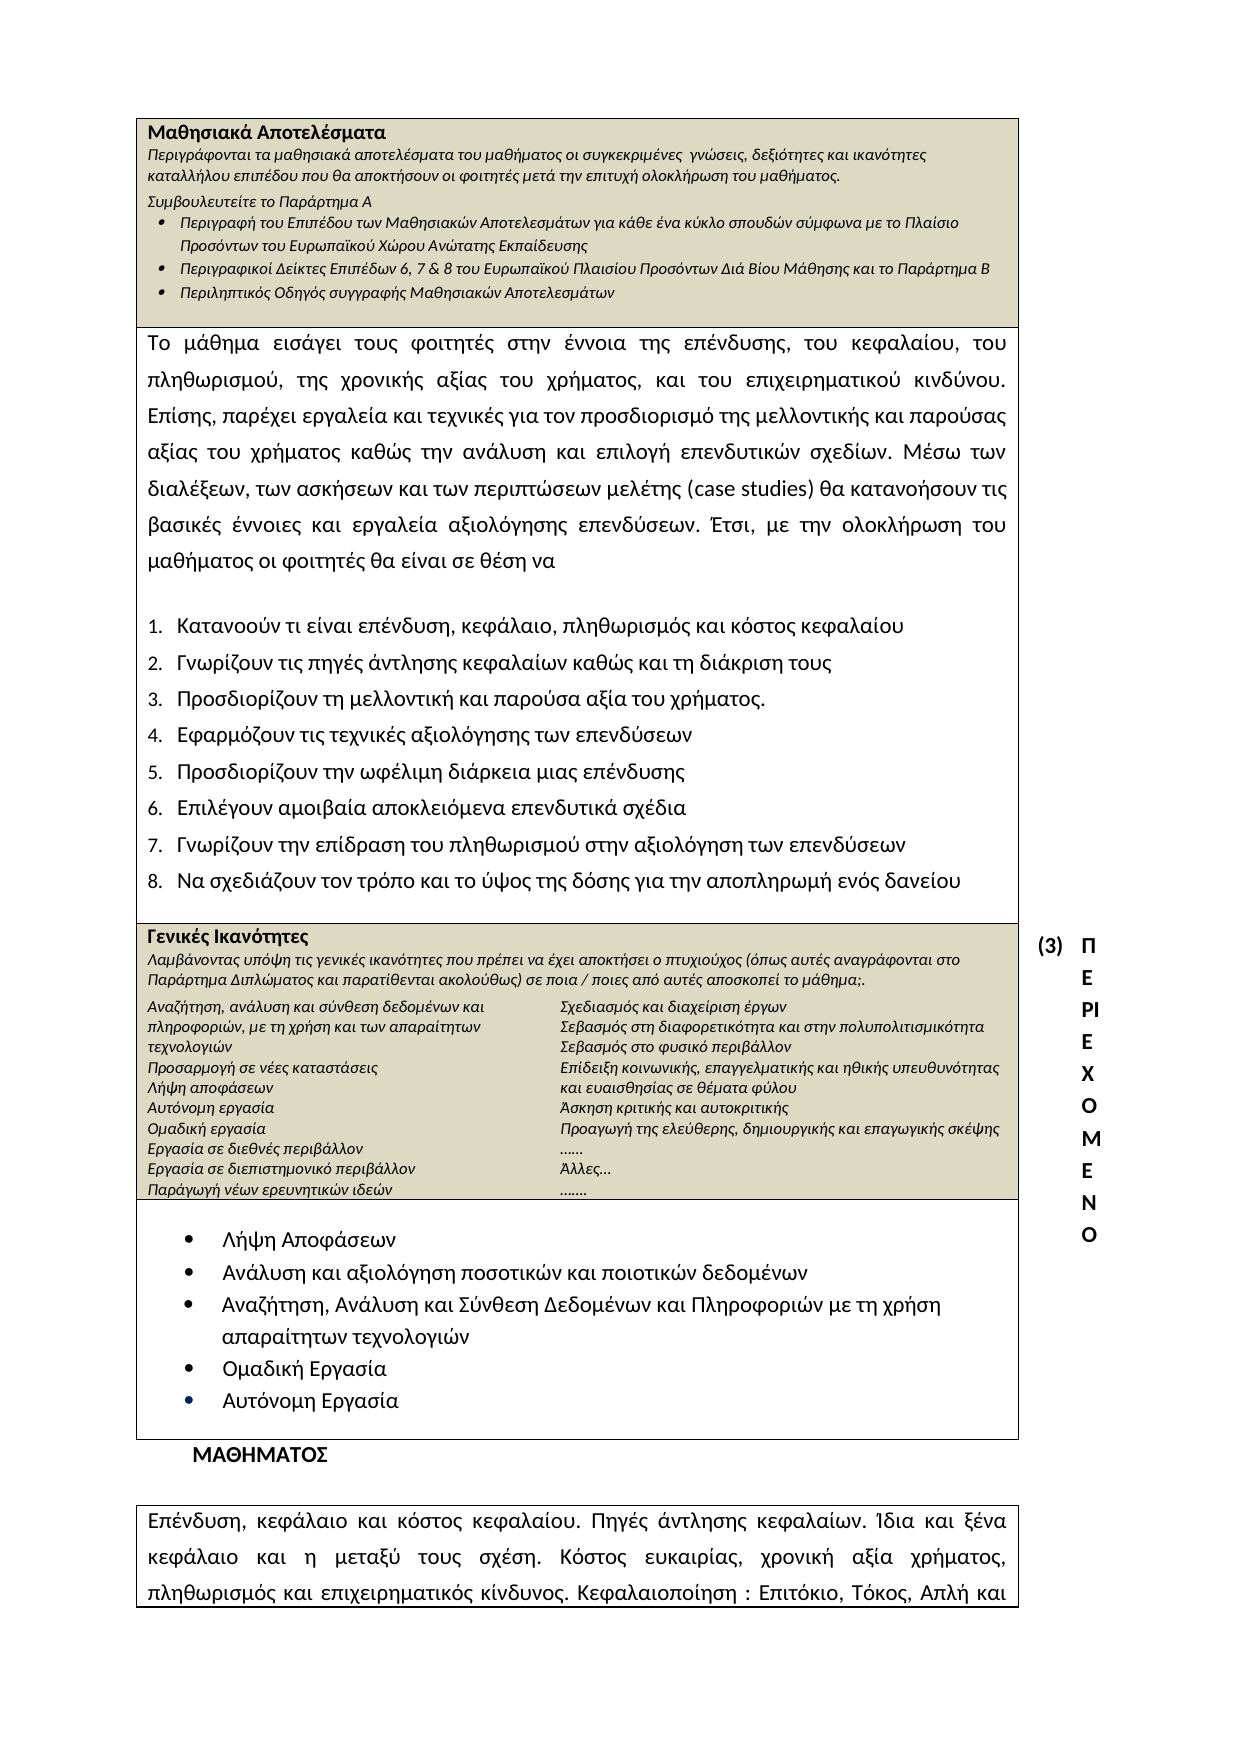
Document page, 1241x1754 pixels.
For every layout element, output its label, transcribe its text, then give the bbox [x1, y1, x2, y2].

table_cell Λήψη Αποφάσεων Ανάλυση και αξιολόγηση ποσοτικών και ποιοτικών δεδομένων Αναζήτηση, Ανάλυση και Σύνθεση Δεδομένων και Πληροφοριών με τη χρήση απαραίτητων τεχνολογιών Ομαδική Εργασία Αυτόνομη Εργασία [137, 1200, 1018, 1439]
table_cell Αναζήτηση, ανάλυση και σύνθεση δεδομένων και πληροφοριών, με τη χρήση και των απαραίτητων τεχνολογιών Προσαρμογή σε νέες καταστάσεις Λήψη αποφάσεων Αυτόνομη εργασία Ομαδική εργασία Εργασία σε διεθνές περιβάλλον Εργασία σε διεπιστημονικό περιβάλλον Παράγωγή νέων ερευνητικών ιδεών [137, 996, 549, 1199]
table_cell Σχεδιασμός και διαχείριση έργων Σεβασμός στη διαφορετικότητα και στην πολυπολιτισμικότητα Σεβασμός στο φυσικό περιβάλλον Επίδειξη κοινωνικής, επαγγελματικής και ηθικής υπευθυνότητας και ευαισθησίας σε θέματα φύλου Άσκηση κριτικής και αυτοκριτικής Προαγωγή της ελεύθερης, δημιουργικής και επαγωγικής σκέψης …… Άλλες… ……. [549, 996, 1018, 1199]
table_header Μαθησιακά Αποτελέσματα [137, 119, 1018, 145]
table_cell Περιγράφονται τα μαθησιακά αποτελέσματα του μαθήματος οι συγκεκριμένες γνώσεις, δεξιότητες και ικανότητες καταλλήλου επιπέδου που θα αποκτήσουν οι φοιτητές μετά την επιτυχή ολοκλήρωση του μαθήματος. Συμβουλευτείτε το Παράρτημα Α Περιγραφή του Επιπέδου των Μαθησιακών Αποτελεσμάτων για κάθε ένα κύκλο σπουδών σύμφωνα με το Πλαίσιο Προσόντων του Ευρωπαϊκού Χώρου Ανώτατης Εκπαίδευσης Περιγραφικοί Δείκτες Επιπέδων 6, 7 & 8 του Ευρωπαϊκού Πλαισίου Προσόντων Διά Βίου Μάθησης και το Παράρτημα Β Περιληπτικός Οδηγός συγγραφής Μαθησιακών Αποτελεσμάτων [137, 145, 1018, 327]
table_cell Το μάθημα εισάγει τους φοιτητές στην έννοια της επένδυσης, του κεφαλαίου, του πληθωρισμού, της χρονικής αξίας του χρήματος, και του επιχειρηματικού κινδύνου. Επίσης, παρέχει εργαλεία και τεχνικές για τον προσδιορισμό της μελλοντικής και παρούσας αξίας του χρήματος καθώς την ανάλυση και επιλογή επενδυτικών σχεδίων. Μέσω των διαλέξεων, των ασκήσεων και των περιπτώσεων μελέτης (case studies) θα κατανοήσουν τις βασικές έννοιες και εργαλεία αξιολόγησης επενδύσεων. Έτσι, με την ολοκλήρωση του μαθήματος οι φοιτητές θα είναι σε θέση να Κατανοούν τι είναι επένδυση, κεφάλαιο, πληθωρισμός και κόστος κεφαλαίου Γνωρίζουν τις πηγές άντλησης κεφαλαίων καθώς και τη διάκριση τους Προσδιορίζουν τη μελλοντική και παρούσα αξία του χρήματος. Εφαρμόζουν τις τεχνικές αξιολόγησης των επενδύσεων Προσδιορίζουν την ωφέλιμη διάρκεια μιας επένδυσης Επιλέγουν αμοιβαία αποκλειόμενα επενδυτικά σχέδια Γνωρίζουν την επίδραση του πληθωρισμού στην αξιολόγηση των επενδύσεων Να σχεδιάζουν τον τρόπο και το ύψος της δόσης για την αποπληρωμή ενός δανείου [137, 328, 1018, 923]
table_cell Γενικές Ικανότητες [137, 924, 1018, 949]
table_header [137, 1506, 1018, 1606]
table_cell Λαμβάνοντας υπόψη τις γενικές ικανότητες που πρέπει να έχει αποκτήσει ο πτυχιούχος (όπως αυτές αναγράφονται στο Παράρτημα Διπλώματος και παρατίθενται ακολούθως) σε ποια / ποιες από αυτές αποσκοπεί το μάθημα;. [137, 949, 1018, 996]
list ΠΕΡΙΕΧΟΜΕΝΟ ΜΑΘΗΜΑΤΟΣ [148, 931, 1104, 1468]
